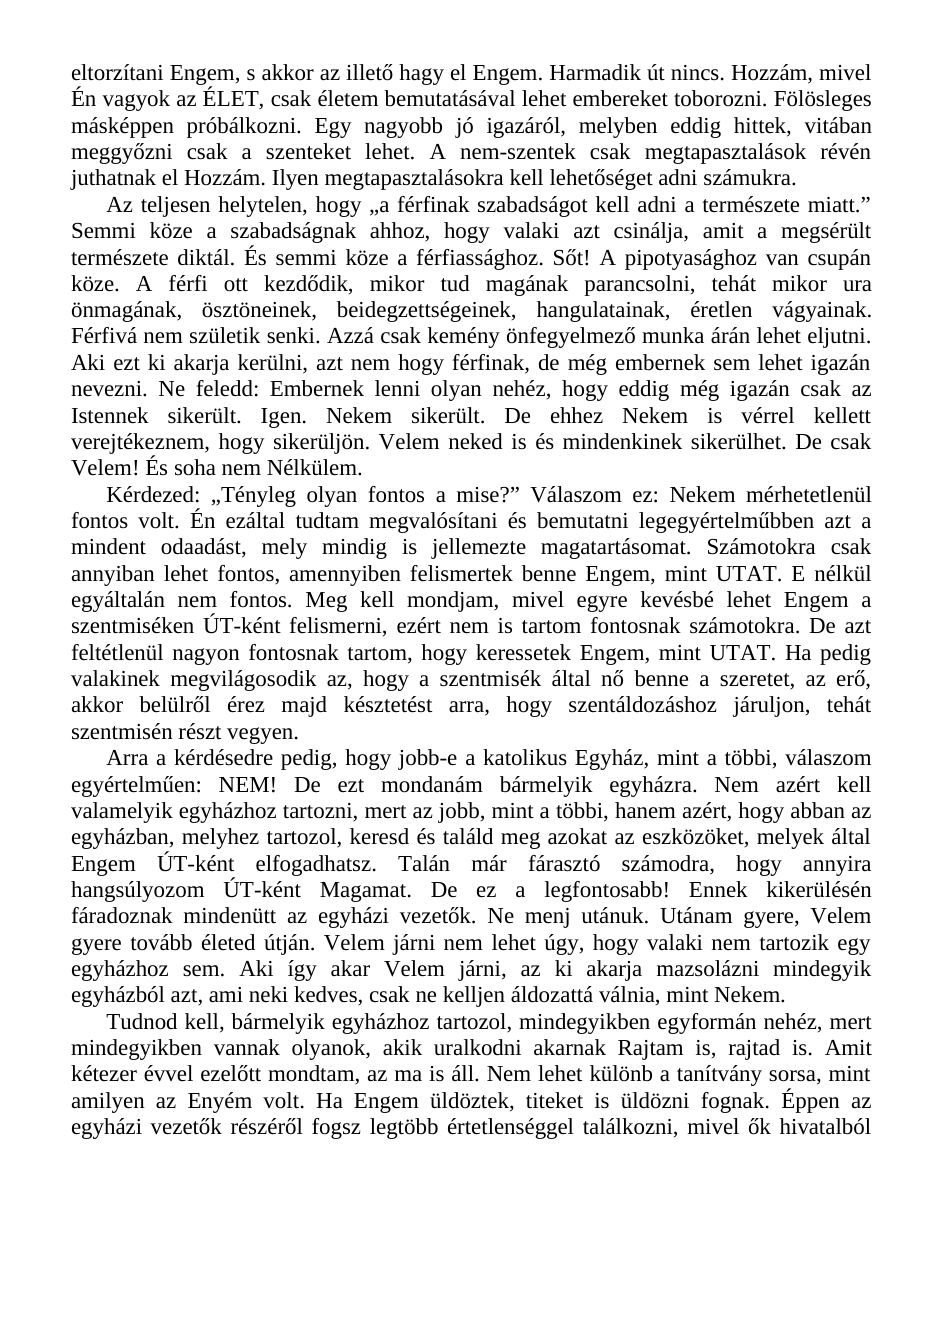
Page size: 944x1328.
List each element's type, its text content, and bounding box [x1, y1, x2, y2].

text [71, 1008, 873, 1139]
text Arra a kérdésedre pedig, hogy jobb-e a katolikus Egyház, mint a többi, válaszom egyértelműen: NEM! De ezt mondanám bármelyik egyházra. Nem azért kell valamelyik egyházhoz tartozni, mert az jobb, mint a többi, hanem azért, hogy abban az egyházban, melyhez tartozol, keresd és találd meg azokat az eszközöket, melyek által Engem ÚT-ként elfogadhatsz. Talán már fárasztó számodra, hogy annyira hangsúlyozom ÚT-ként Magamat. De ez a legfontosabb! Ennek kikerülésén fáradoznak mindenütt az egyházi vezetők. Ne menj utánuk. Utánam gyere, Velem gyere tovább életed útján. Velem járni nem lehet úgy, hogy valaki nem tartozik egy egyházhoz sem. Aki így akar Velem járni, az ki akarja mazsolázni mindegyik egyházból azt, ami neki kedves, csak ne kelljen áldozattá válnia, mint Nekem. [71, 744, 873, 1008]
text Az teljesen helytelen, hogy „a férfinak szabadságot kell adni a természete miatt.” Semmi köze a szabadságnak ahhoz, hogy valaki azt csinálja, amit a megsérült természete diktál. És semmi köze a férfiassághoz. Sőt! A pipotyasághoz van csupán köze. A férfi ott kezdődik, mikor tud magának parancsolni, tehát mikor ura önmagának, ösztöneinek, beidegzettségeinek, hangulatainak, éretlen vágyainak. Férfivá nem születik senki. Azzá csak kemény önfegyelmező munka árán lehet eljutni. Aki ezt ki akarja kerülni, azt nem hogy férfinak, de még embernek sem lehet igazán nevezni. Ne feledd: Embernek lenni olyan nehéz, hogy eddig még igazán csak az Istennek sikerült. Igen. Nekem sikerült. De ehhez Nekem is vérrel kellett verejtékeznem, hogy sikerüljön. Velem neked is és mindenkinek sikerülhet. De csak Velem! És soha nem Nélkülem. [71, 191, 873, 481]
text Kérdezed: „Tényleg olyan fontos a mise?” Válaszom ez: Nekem mérhetetlenül fontos volt. Én ezáltal tudtam megvalósítani és bemutatni legegyértelműbben azt a mindent odaadást, mely mindig is jellemezte magatartásomat. Számotokra csak annyiban lehet fontos, amennyiben felismertek benne Engem, mint UTAT. E nélkül egyáltalán nem fontos. Meg kell mondjam, mivel egyre kevésbé lehet Engem a szentmiséken ÚT-ként felismerni, ezért nem is tartom fontosnak számotokra. De azt feltétlenül nagyon fontosnak tartom, hogy keressetek Engem, mint UTAT. Ha pedig valakinek megvilágosodik az, hogy a szentmisék által nő benne a szeretet, az erő, akkor belülről érez majd késztetést arra, hogy szentáldozáshoz járuljon, tehát szentmisén részt vegyen. [71, 481, 873, 744]
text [71, 59, 873, 191]
